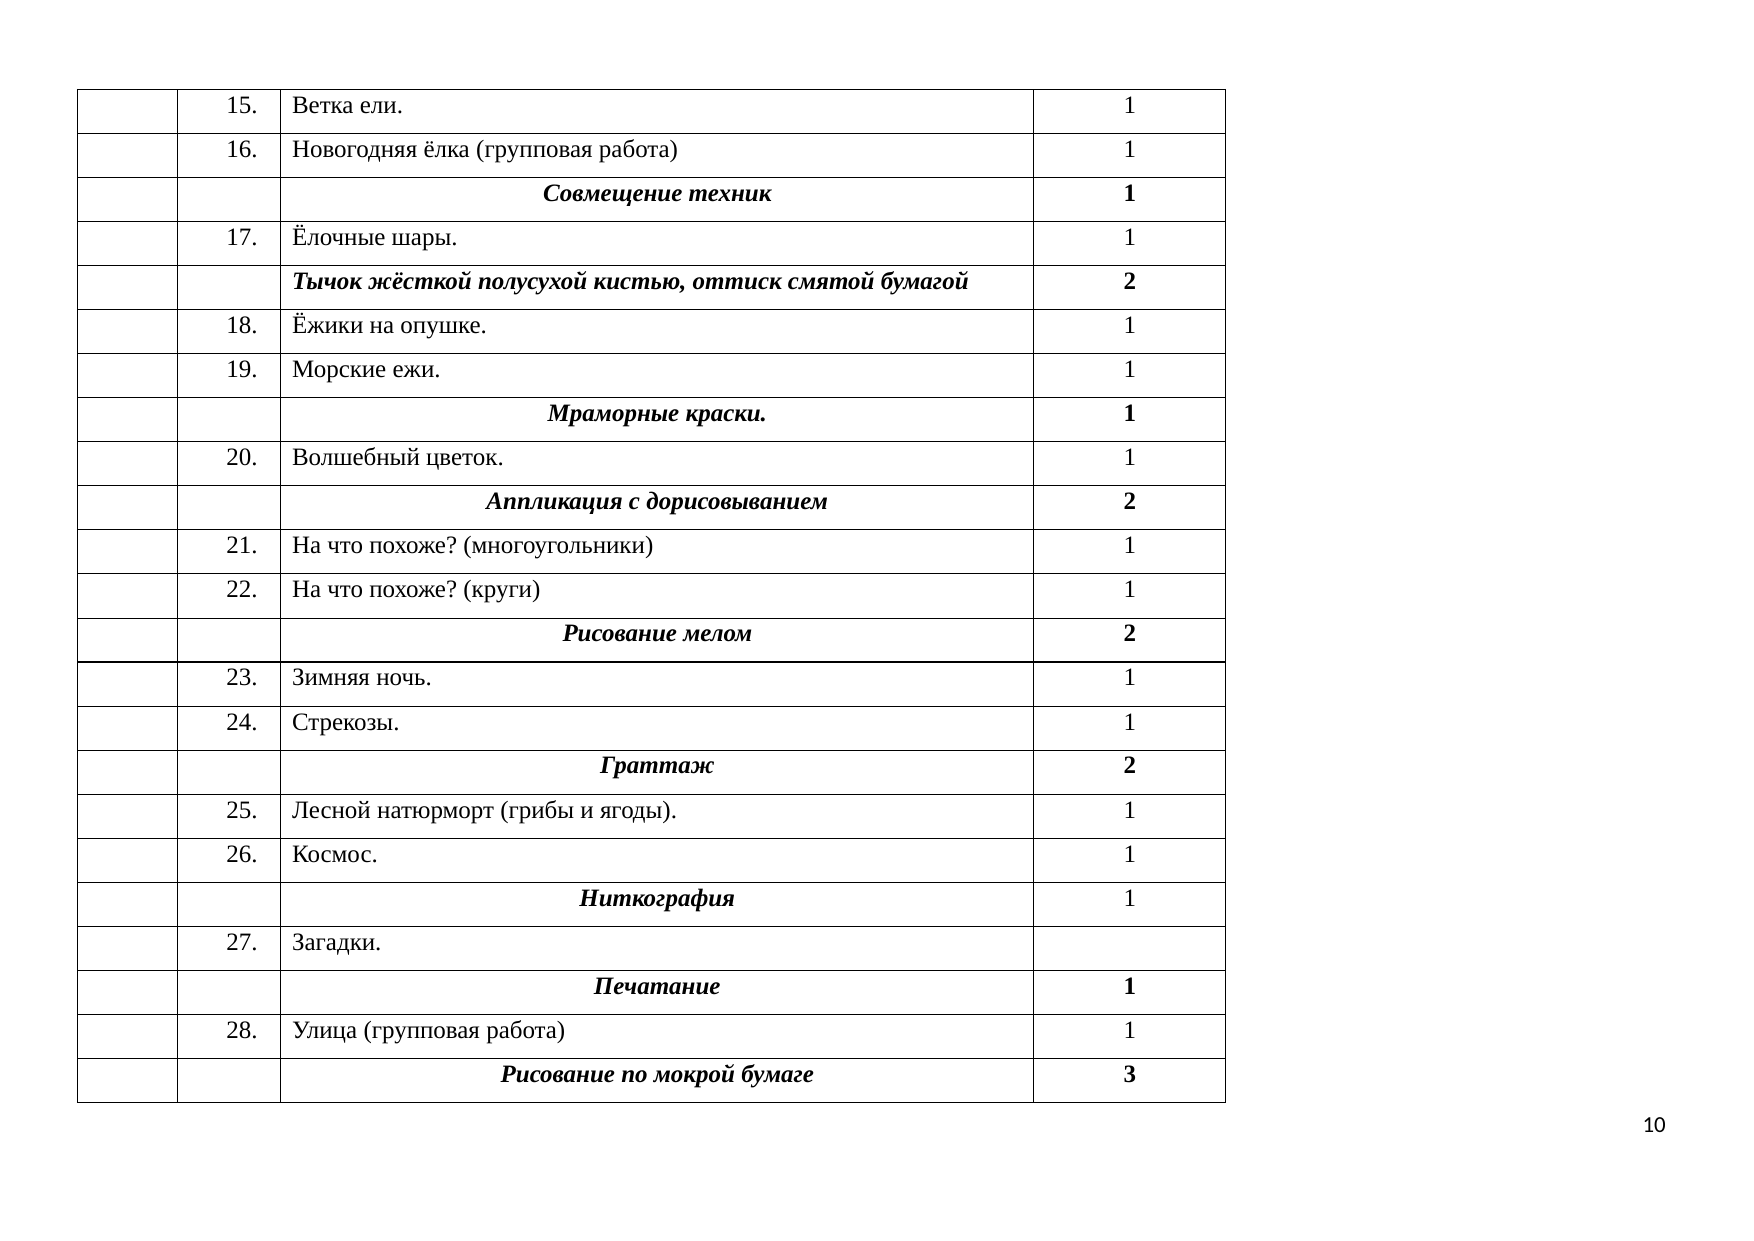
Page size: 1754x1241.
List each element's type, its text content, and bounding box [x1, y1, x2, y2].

table_cell 2 [1034, 751, 1225, 794]
table_cell 1 [1034, 1015, 1225, 1058]
table_cell 1 [1034, 222, 1225, 265]
table_cell 1 [1034, 354, 1225, 397]
table_cell На что похоже? (многоугольники) [281, 530, 1033, 573]
table_cell [78, 134, 177, 177]
table_cell [178, 839, 280, 882]
table_cell Рисование мелом [281, 619, 1033, 661]
table_cell 1 [1034, 971, 1225, 1014]
table_cell Мраморные краски. [281, 398, 1033, 441]
table_cell 2 [1034, 619, 1225, 661]
table_cell Морские ежи. [281, 354, 1033, 397]
table_cell Совмещение техник [281, 178, 1033, 221]
table_cell [178, 442, 280, 485]
table_cell [178, 751, 280, 794]
table_cell 2 [1034, 486, 1225, 529]
table_cell Волшебный цветок. [281, 442, 1033, 485]
table_cell Ёлочные шары. [281, 222, 1033, 265]
table_cell [178, 134, 280, 177]
table_cell [78, 178, 177, 221]
table_cell [178, 707, 280, 749]
table_cell 1 [1034, 310, 1225, 353]
table_cell [78, 619, 177, 661]
table_cell Лесной натюрморт (грибы и ягоды). [281, 795, 1033, 838]
table_cell [178, 574, 280, 617]
table_cell 1 [1034, 663, 1225, 706]
table_cell Рисование по мокрой бумаге [281, 1059, 1033, 1102]
table_cell [178, 530, 280, 573]
table_cell 1 [1034, 178, 1225, 221]
table_cell Новогодняя ёлка (групповая работа) [281, 134, 1033, 177]
table_cell [78, 398, 177, 441]
table_cell 1 [1034, 442, 1225, 485]
table_cell 1 [1034, 530, 1225, 573]
table_cell [78, 707, 177, 749]
table_cell [178, 266, 280, 309]
table_cell [78, 883, 177, 926]
table_cell [78, 354, 177, 397]
table_cell 1 [1034, 839, 1225, 882]
table_cell Ниткография [281, 883, 1033, 926]
table_cell [78, 574, 177, 617]
table_cell 3 [1034, 1059, 1225, 1102]
table_cell Граттаж [281, 751, 1033, 794]
table_cell Загадки. [281, 927, 1033, 970]
table_cell [178, 619, 280, 661]
table_cell Ветка ели. [281, 90, 1033, 133]
table_cell [78, 1015, 177, 1058]
table_cell [178, 398, 280, 441]
table_cell [78, 442, 177, 485]
table_cell [78, 90, 177, 133]
table_cell [78, 839, 177, 882]
table_cell На что похоже? (круги) [281, 574, 1033, 617]
table_cell [78, 795, 177, 838]
table_cell 1 [1034, 795, 1225, 838]
table_cell [78, 310, 177, 353]
table_cell [178, 663, 280, 706]
table_cell Аппликация с дорисовыванием [281, 486, 1033, 529]
table_cell 1 [1034, 707, 1225, 749]
table_cell Тычок жёсткой полусухой кистью, оттиск смятой бумагой [281, 266, 1033, 309]
table_cell [178, 971, 280, 1014]
table_cell Печатание [281, 971, 1033, 1014]
table_cell [178, 310, 280, 353]
table_cell [78, 486, 177, 529]
table_cell [178, 795, 280, 838]
table_cell 1 [1034, 90, 1225, 133]
table_cell [178, 178, 280, 221]
table_cell [178, 90, 280, 133]
table_cell Ёжики на опушке. [281, 310, 1033, 353]
table_cell 1 [1034, 883, 1225, 926]
table_cell [1034, 927, 1225, 970]
table_cell [178, 927, 280, 970]
table_cell [78, 971, 177, 1014]
table_cell Космос. [281, 839, 1033, 882]
table_cell [78, 751, 177, 794]
table_cell 1 [1034, 574, 1225, 617]
table_cell [178, 883, 280, 926]
table_cell [78, 530, 177, 573]
table_cell 1 [1034, 398, 1225, 441]
table_cell [78, 222, 177, 265]
table_cell [178, 486, 280, 529]
table_cell Улица (групповая работа) [281, 1015, 1033, 1058]
table_cell [78, 266, 177, 309]
table_cell Зимняя ночь. [281, 663, 1033, 706]
table_cell [178, 1059, 280, 1102]
table_cell [78, 1059, 177, 1102]
table_cell [178, 354, 280, 397]
table_cell Стрекозы. [281, 707, 1033, 749]
table_cell [78, 927, 177, 970]
table_cell [178, 1015, 280, 1058]
table_cell [178, 222, 280, 265]
table_cell 1 [1034, 134, 1225, 177]
table_cell 2 [1034, 266, 1225, 309]
table_cell [78, 663, 177, 706]
